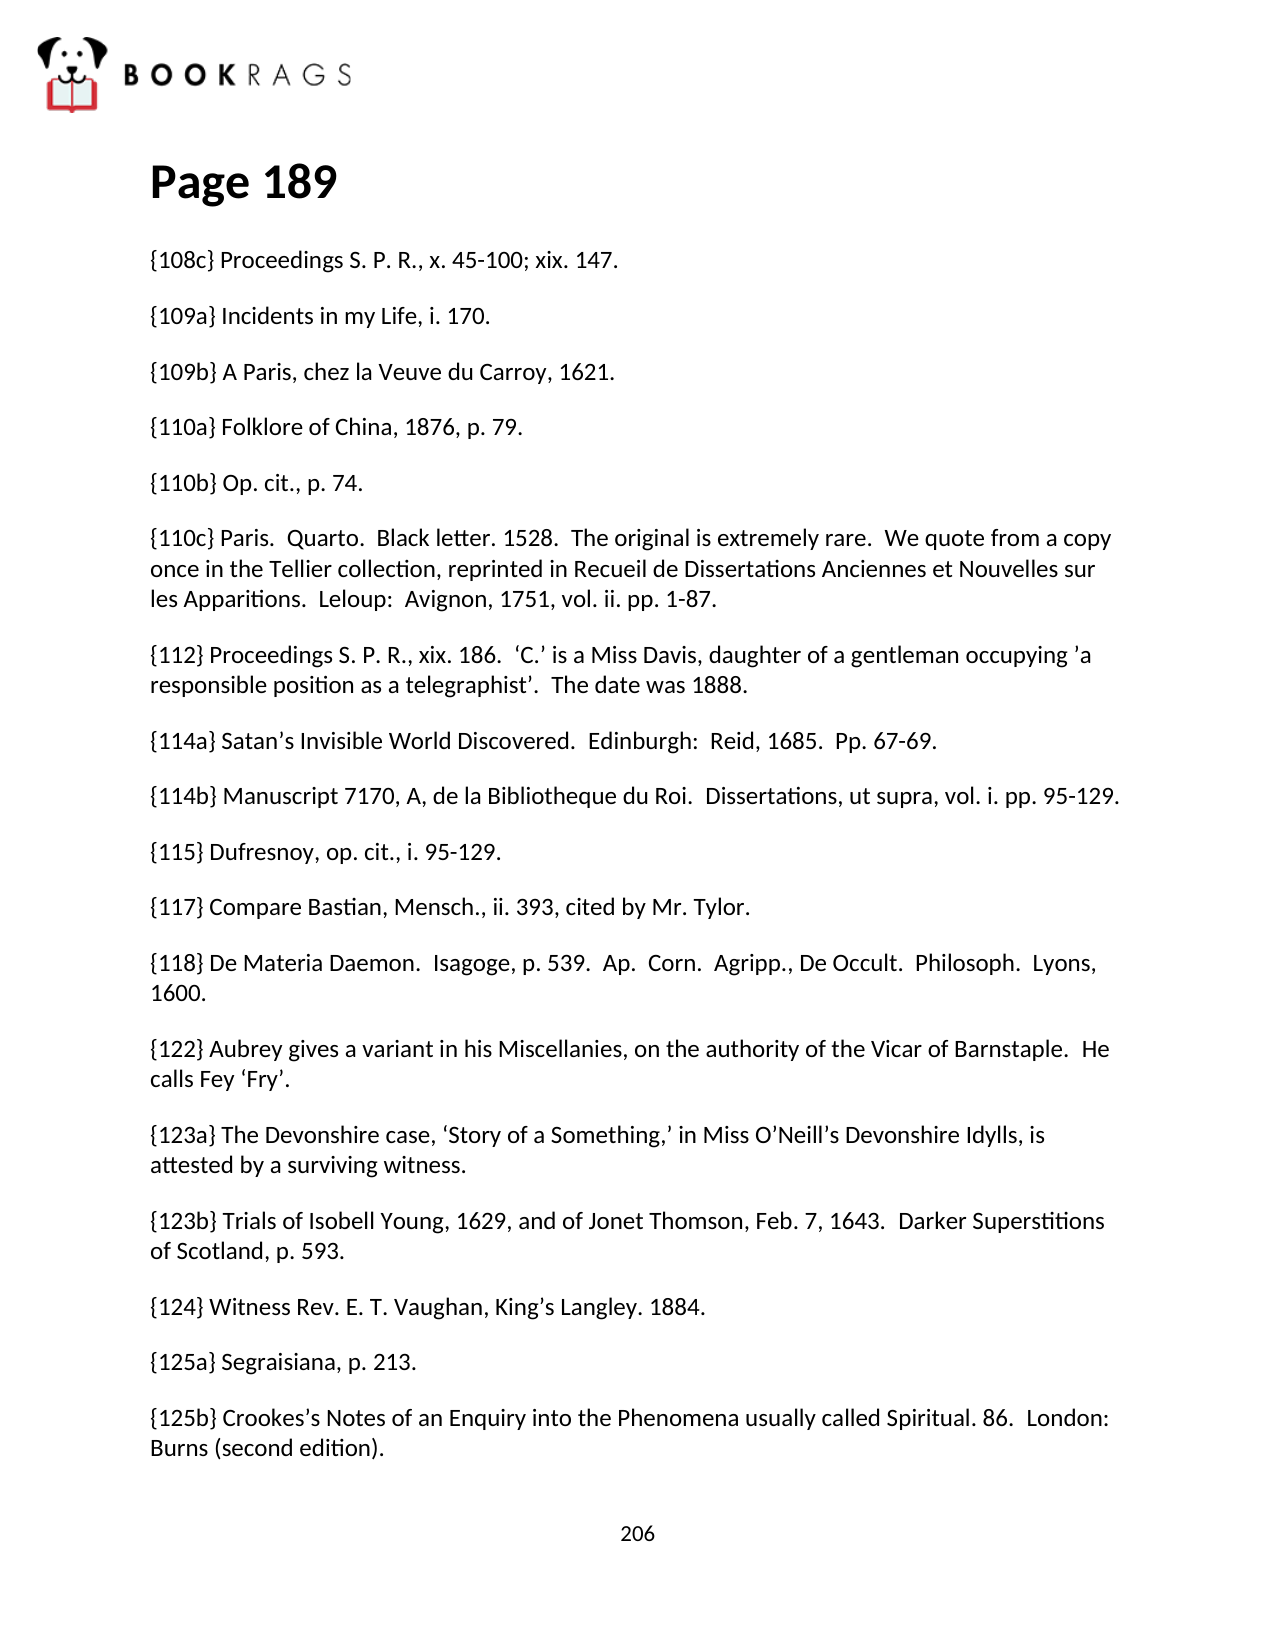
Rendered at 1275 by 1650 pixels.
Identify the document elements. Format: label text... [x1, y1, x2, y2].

text {108c} Proceedings S. P. R., x. 45-100; xix. 147. [150, 244, 1125, 275]
picture [37, 37, 351, 113]
text {109b} A Paris, chez la Veuve du Carroy, 1621. [150, 356, 1125, 386]
text Page 189 [150, 150, 1125, 211]
text {124} Witness Rev. E. T. Vaughan, King’s Langley. 1884. [150, 1291, 1125, 1322]
text {112} Proceedings S. P. R., xix. 186. ‘C.’ is a Miss Davis, daughter of a gentleman occupying ’a responsible position as a telegraphist’. The date was 1888. [150, 639, 1125, 700]
text {123b} Trials of Isobell Young, 1629, and of Jonet Thomson, Feb. 7, 1643. Darker Superstitions of Scotland, p. 593. [150, 1205, 1125, 1266]
text {114a} Satan’s Invisible World Discovered. Edinburgh: Reid, 1685. Pp. 67-69. [150, 725, 1125, 755]
text {114b} Manuscript 7170, A, de la Bibliotheque du Roi. Dissertations, ut supra, vol. i. pp. 95-129. [150, 780, 1125, 811]
text {110b} Op. cit., p. 74. [150, 467, 1125, 497]
text {109a} Incidents in my Life, i. 170. [150, 300, 1125, 331]
text {115} Dufresnoy, op. cit., i. 95-129. [150, 836, 1125, 866]
text {125b} Crookes’s Notes of an Enquiry into the Phenomena usually called Spiritual. 86. London: Burns (second edition). [150, 1402, 1125, 1463]
text {117} Compare Bastian, Mensch., ii. 393, cited by Mr. Tylor. [150, 891, 1125, 922]
text {110c} Paris. Quarto. Black letter. 1528. The original is extremely rare. We quote from a copy once in the Tellier collection, reprinted in Recueil de Dissertations Anciennes et Nouvelles sur les Apparitions. Leloup: Avignon, 1751, vol. ii. pp. 1-87. [150, 522, 1125, 614]
text {123a} The Devonshire case, ‘Story of a Something,’ in Miss O’Neill’s Devonshire Idylls, is attested by a surviving witness. [150, 1119, 1125, 1180]
text {118} De Materia Daemon. Isagoge, p. 539. Ap. Corn. Agripp., De Occult. Philosoph. Lyons, 1600. [150, 947, 1125, 1008]
text {125a} Segraisiana, p. 213. [150, 1347, 1125, 1377]
text {110a} Folklore of China, 1876, p. 79. [150, 411, 1125, 442]
text {122} Aubrey gives a variant in his Miscellanies, on the authority of the Vicar of Barnstaple. He calls Fey ‘Fry’. [150, 1033, 1125, 1094]
